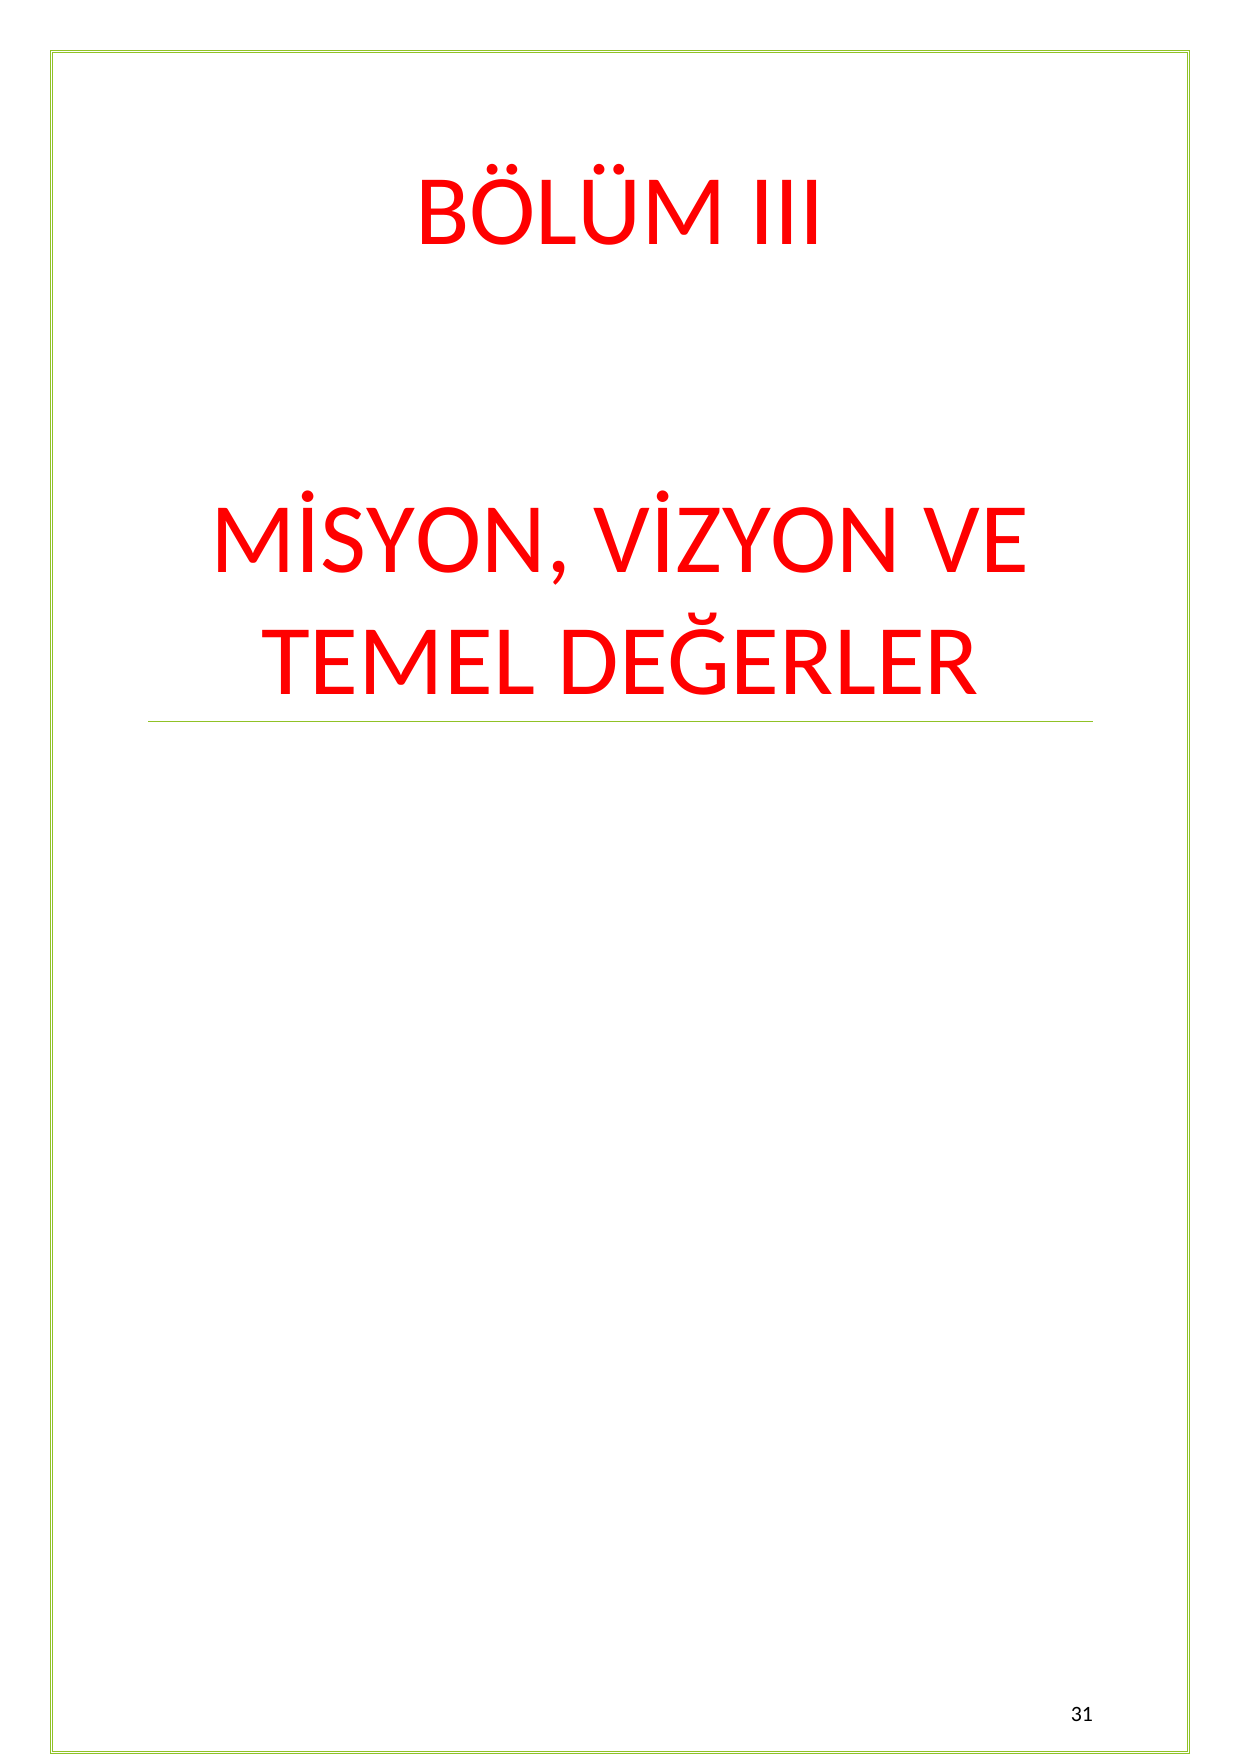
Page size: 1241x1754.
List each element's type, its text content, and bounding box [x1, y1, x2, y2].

subtitle BÖLÜM III [148, 148, 1093, 270]
subtitle MİSYON, VİZYON VE TEMEL DEĞERLER [148, 475, 1093, 721]
